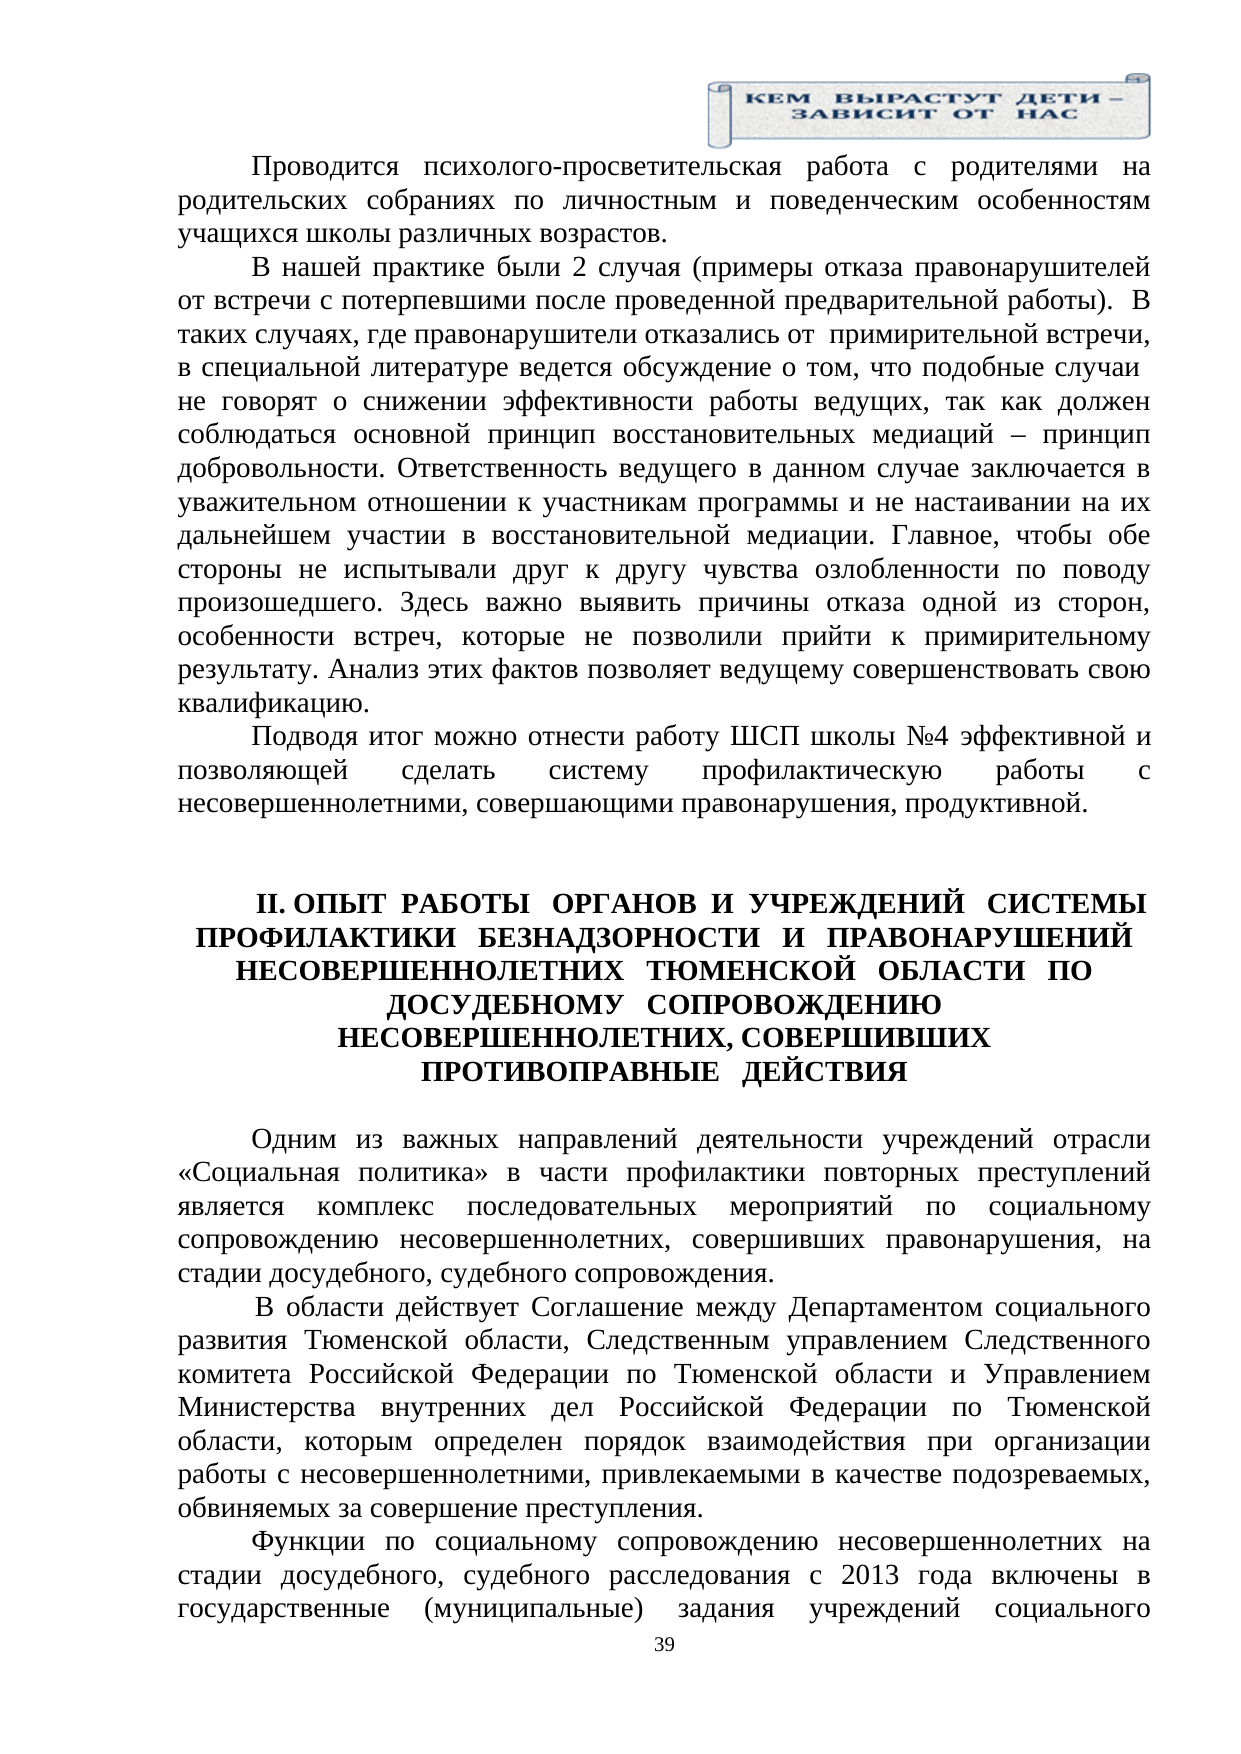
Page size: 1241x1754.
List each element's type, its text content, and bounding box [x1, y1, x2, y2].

text В нашей практике были 2 случая (примеры отказа правонарушителей от встречи с потерпевшими после проведенной предварительной работы). В таких случаях, где правонарушители отказались от примирительной встречи, в специальной литературе ведется обсуждение о том, что подобные случаи не говорят о снижении эффективности работы ведущих, так как должен соблюдаться основной принцип восстановительных медиаций – принцип добровольности. Ответственность ведущего в данном случае заключается в уважительном отношении к участникам программы и не настаивании на их дальнейшем участии в восстановительной медиации. Главное, чтобы обе стороны не испытывали друг к другу чувства озлобленности по поводу произошедшего. Здесь важно выявить причины отказа одной из сторон, особенности встреч, которые не позволили прийти к примирительному результату. Анализ этих фактов позволяет ведущему совершенствовать свою квалификацию. [177, 249, 1152, 718]
text Проводится психолого-просветительская работа с родителями на родительских собраниях по личностным и поведенческим особенностям учащихся школы различных возрастов. [177, 148, 1152, 249]
text Одним из важных направлений деятельности учреждений отрасли «Социальная политика» в части профилактики повторных преступлений является комплекс последовательных мероприятий по социальному сопровождению несовершеннолетних, совершивших правонарушения, на стадии досудебного, судебного сопровождения. [177, 1121, 1152, 1289]
picture [707, 73, 1152, 149]
text II. ОПЫТ РАБОТЫ ОРГАНОВ И УЧРЕЖДЕНИЙ СИСТЕМЫ ПРОФИЛАКТИКИ БЕЗНАДЗОРНОСТИ И ПРАВОНАРУШЕНИЙ НЕСОВЕРШЕННОЛЕТНИХ ТЮМЕНСКОЙ ОБЛАСТИ ПО ДОСУДЕБНОМУ СОПРОВОЖДЕНИЮ НЕСОВЕРШЕННОЛЕТНИХ, СОВЕРШИВШИХ ПРОТИВОПРАВНЫЕ ДЕЙСТВИЯ [177, 886, 1152, 1087]
text В области действует Соглашение между Департаментом социального развития Тюменской области, Следственным управлением Следственного комитета Российской Федерации по Тюменской области и Управлением Министерства внутренних дел Российской Федерации по Тюменской области, которым определен порядок взаимодействия при организации работы с несовершеннолетними, привлекаемыми в качестве подозреваемых, обвиняемых за совершение преступления. [177, 1289, 1152, 1523]
text Подводя итог можно отнести работу ШСП школы №4 эффективной и позволяющей сделать систему профилактическую работы с несовершеннолетними, совершающими правонарушения, продуктивной. [177, 718, 1152, 819]
